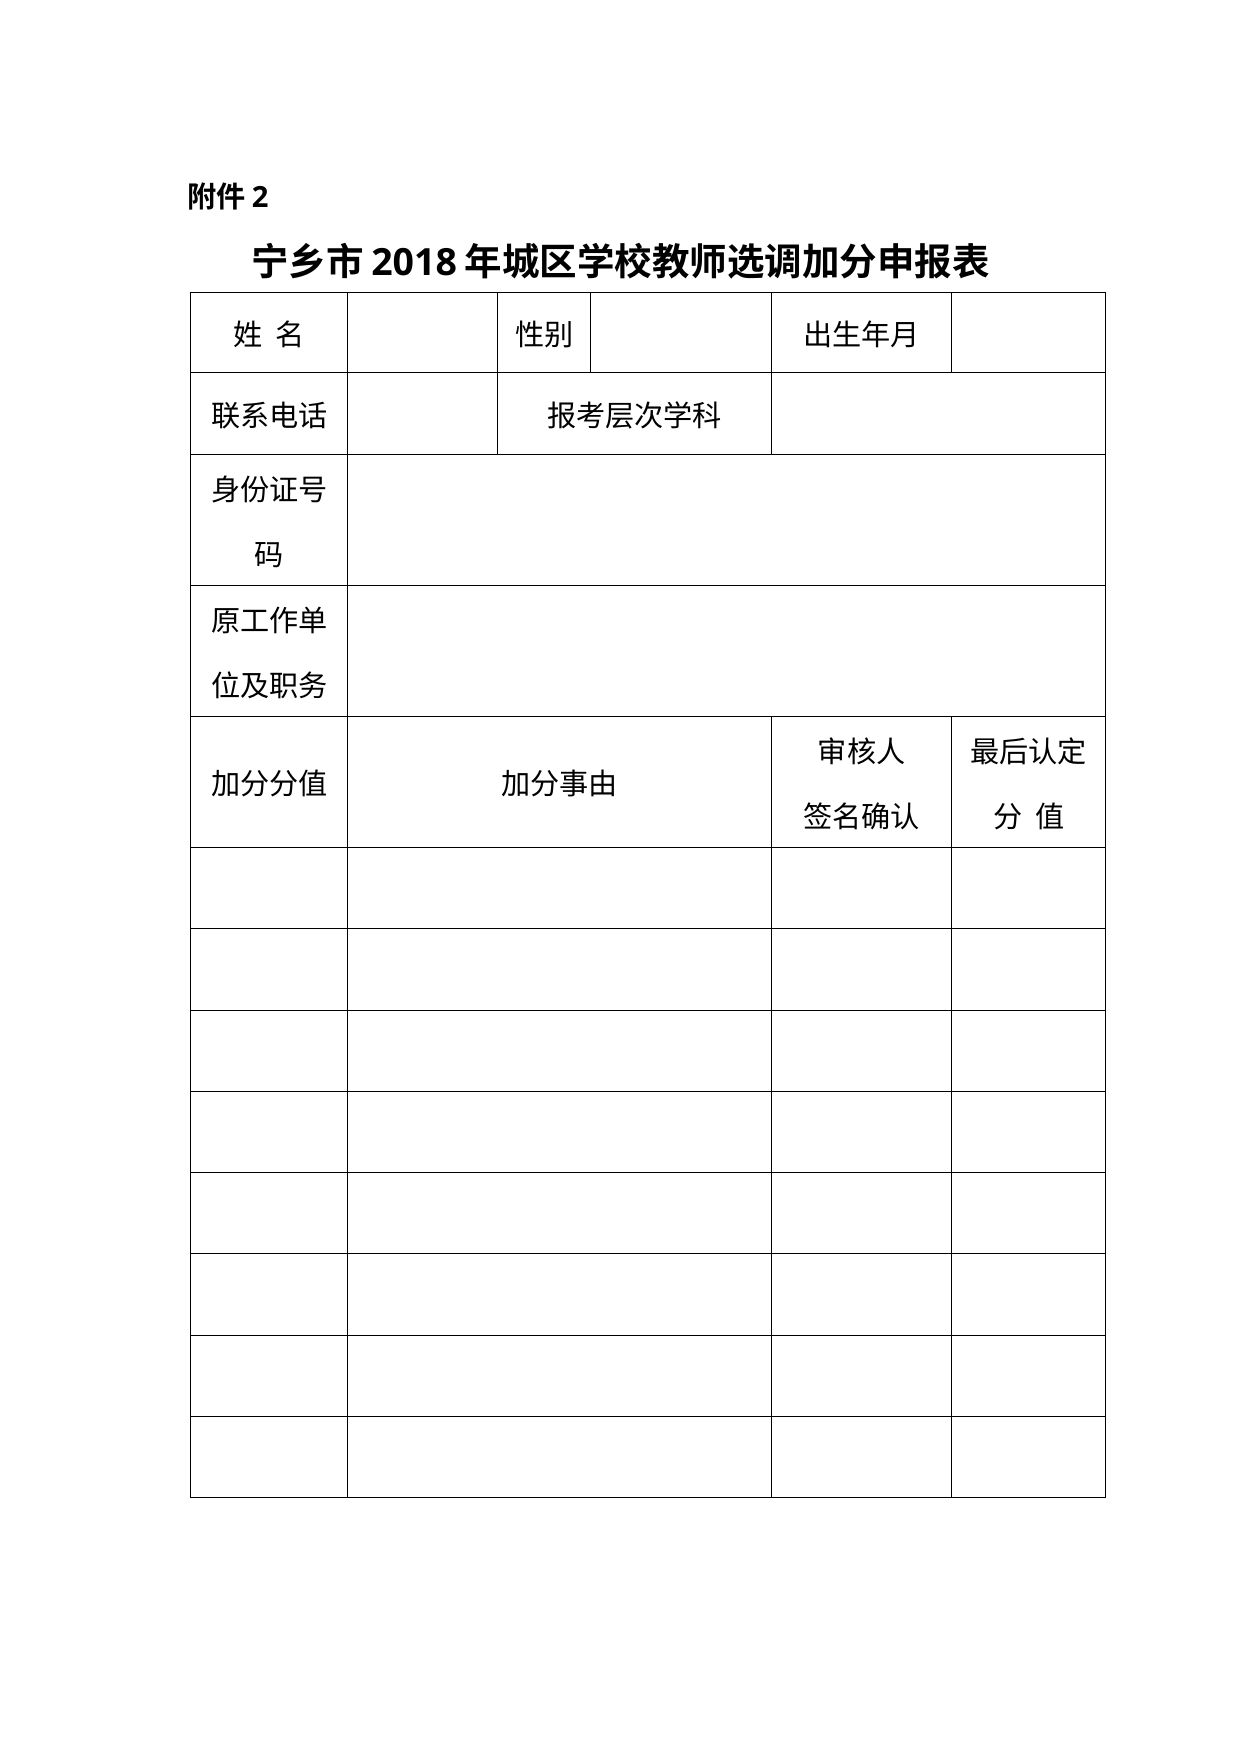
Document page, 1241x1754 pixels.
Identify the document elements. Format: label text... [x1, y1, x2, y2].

table_cell [772, 1092, 951, 1172]
table_cell [348, 586, 1105, 716]
table_cell [772, 848, 951, 928]
table_cell [348, 1173, 771, 1253]
table_cell [191, 1011, 347, 1091]
table_cell 最后认定 分 值 [952, 717, 1105, 847]
table_cell [952, 848, 1105, 928]
table_cell [348, 1417, 771, 1497]
table_cell [772, 1254, 951, 1334]
table_cell [191, 1254, 347, 1334]
table_cell [772, 1011, 951, 1091]
table_header [348, 293, 497, 372]
table_cell [191, 1336, 347, 1416]
table_header 出生年月 [772, 293, 951, 372]
table_cell 审核人 签名确认 [772, 717, 951, 847]
table_cell [772, 1173, 951, 1253]
table_cell [772, 1417, 951, 1497]
table_cell [191, 1173, 347, 1253]
table_cell [952, 1254, 1105, 1334]
table_cell [191, 1417, 347, 1497]
table_cell [952, 1173, 1105, 1253]
table_cell [348, 1254, 771, 1334]
table_cell [952, 1092, 1105, 1172]
table_cell [952, 1011, 1105, 1091]
table_header [591, 293, 771, 372]
table_cell [772, 929, 951, 1009]
table_cell [772, 1336, 951, 1416]
table_cell 联系电话 [191, 373, 347, 454]
table_cell [191, 848, 347, 928]
table_cell [952, 1336, 1105, 1416]
text 附件2 [187, 162, 1053, 227]
table_cell [772, 373, 1105, 454]
table_cell 身份证号码 [191, 455, 347, 585]
table_cell 报考层次学科 [498, 373, 771, 454]
table_cell [348, 1092, 771, 1172]
table_cell [952, 929, 1105, 1009]
table_cell [348, 455, 1105, 585]
table_cell [348, 848, 771, 928]
text 宁乡市2018年城区学校教师选调加分申报表 [187, 227, 1053, 292]
table_cell [191, 1092, 347, 1172]
table_cell 加分事由 [348, 717, 771, 847]
table_cell 加分分值 [191, 717, 347, 847]
table_cell 原工作单位及职务 [191, 586, 347, 716]
table_header 姓 名 [191, 293, 347, 372]
table_cell [348, 929, 771, 1009]
table_header [952, 293, 1105, 372]
table_cell [348, 1336, 771, 1416]
table_header 性别 [498, 293, 590, 372]
table_cell [348, 373, 497, 454]
table_cell [348, 1011, 771, 1091]
table_cell [191, 929, 347, 1009]
table_cell [952, 1417, 1105, 1497]
